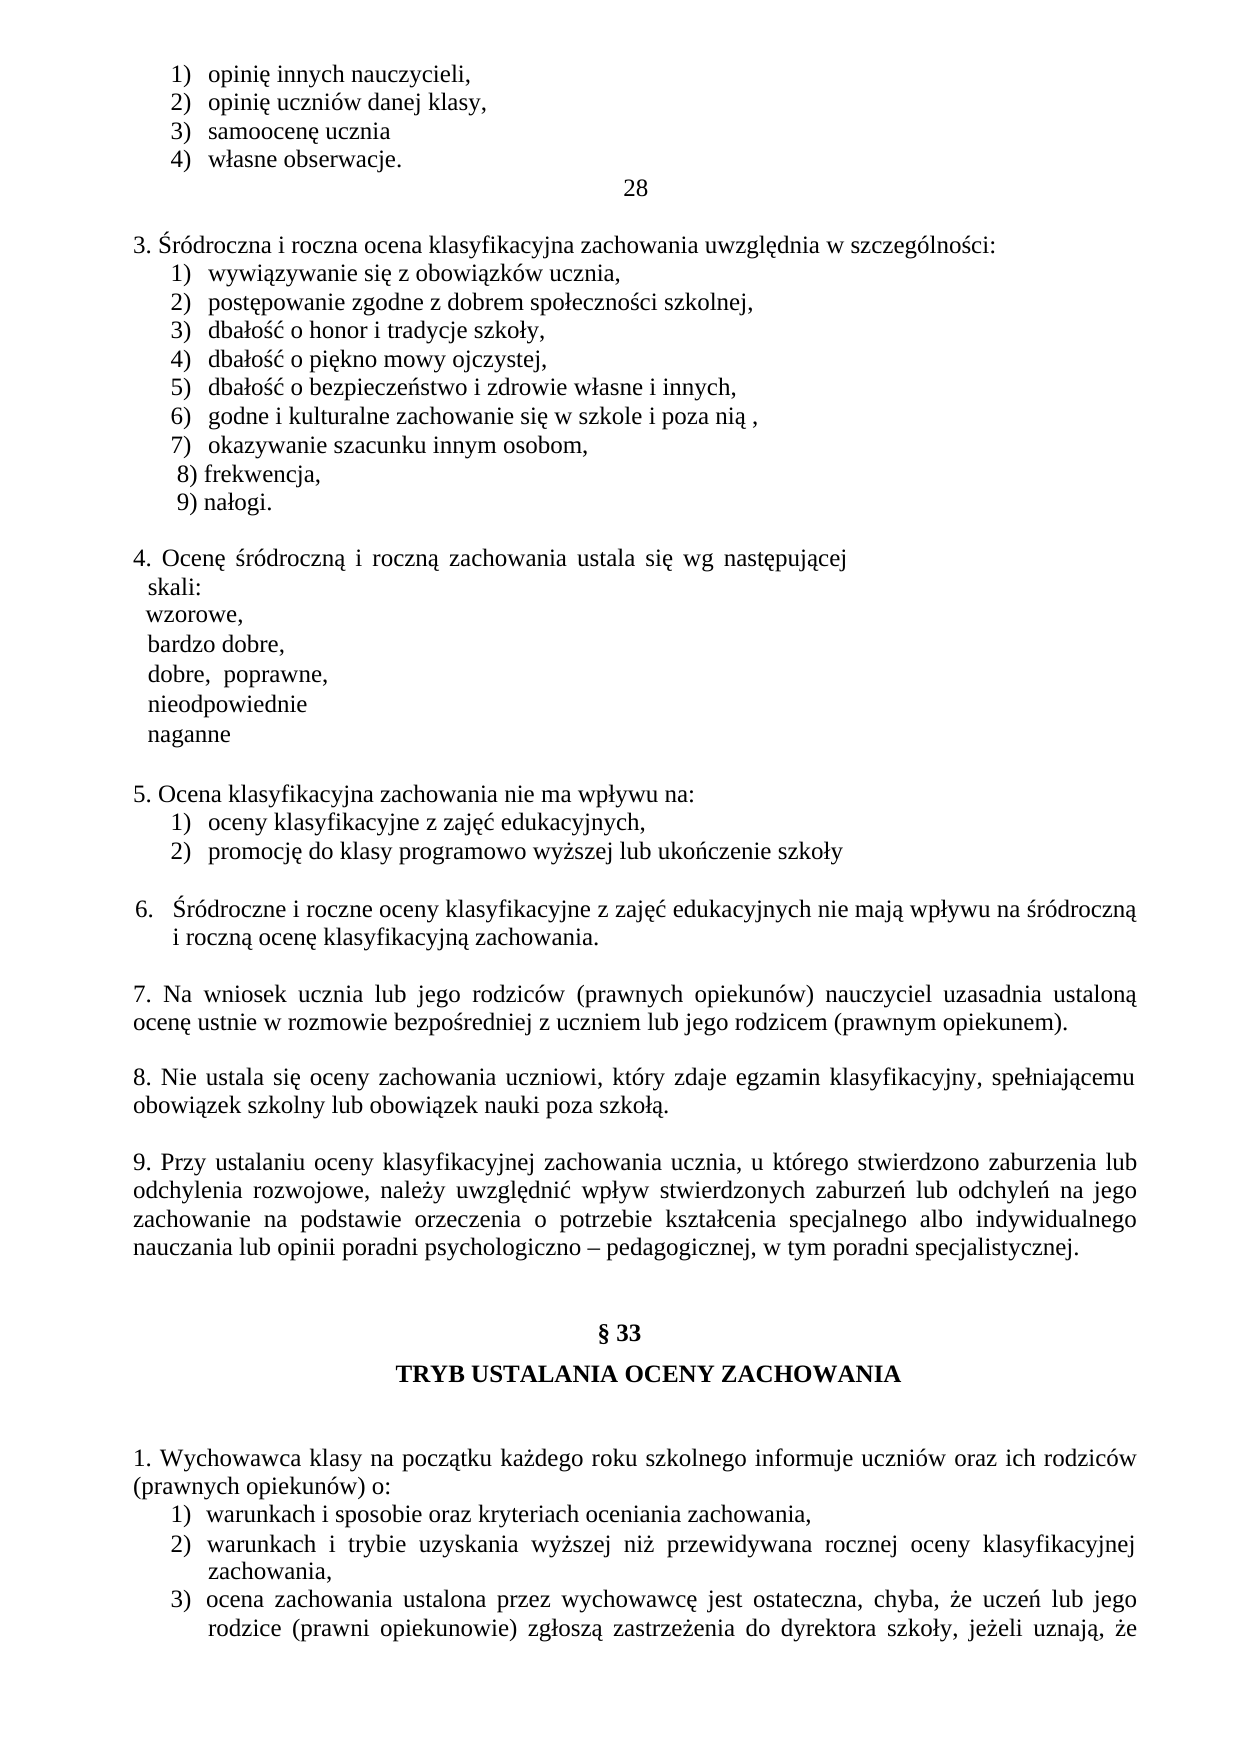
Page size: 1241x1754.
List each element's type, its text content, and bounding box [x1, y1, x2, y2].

text 1. Wychowawca klasy na początku każdego roku szkolnego informuje uczniów oraz ich rodziców (prawnych opiekunów) o: [133, 1444, 1138, 1500]
list opinię uczniów danej klasy, [170, 88, 1138, 116]
list dbałość o honor i tradycje szkoły, [170, 316, 1138, 344]
text TRYB USTALANIA OCENY ZACHOWANIA [395, 1360, 1138, 1388]
text 3. Śródroczna i roczna ocena klasyfikacyjna zachowania uwzględnia w szczególności: [133, 230, 1138, 259]
list samoocenę ucznia [170, 116, 1138, 145]
text wzorowe, [133, 600, 848, 628]
list godne i kulturalne zachowanie się w szkole i poza nią , [170, 401, 1138, 430]
text 9. Przy ustalaniu oceny klasyfikacyjnej zachowania ucznia, u którego stwierdzono zaburzenia lub odchylenia rozwojowe, należy uwzględnić wpływ stwierdzonych zaburzeń lub odchyleń na jego zachowanie na podstawie orzeczenia o potrzebie kształcenia specjalnego albo indywidualnego nauczania lub opinii poradni psychologiczno – pedagogicznej, w tym poradni specjalistycznej. [133, 1148, 1138, 1261]
list dbałość o piękno mowy ojczystej, [170, 344, 1138, 373]
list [170, 1585, 1138, 1642]
text bardzo dobre, dobre, poprawne, nieodpowiednie [141, 629, 341, 718]
list wywiązywanie się z obowiązków ucznia, [170, 259, 1138, 287]
list opinię innych nauczycieli, [170, 59, 1138, 88]
list warunkach i sposobie oraz kryteriach oceniania zachowania, [170, 1500, 1138, 1528]
list postępowanie zgodne z dobrem społeczności szkolnej, [170, 287, 1138, 316]
text 8) frekwencja, [133, 459, 1138, 487]
list własne obserwacje. [170, 145, 1138, 173]
list promocję do klasy programowo wyższej lub ukończenie szkoły [170, 836, 1138, 865]
text 8. Nie ustala się oceny zachowania uczniowi, który zdaje egzamin klasyfikacyjny, spełniającemu obowiązek szkolny lub obowiązek nauki poza szkołą. [133, 1063, 1136, 1119]
list dbałość o bezpieczeństwo i zdrowie własne i innych, [170, 373, 1138, 401]
text 7. Na wniosek ucznia lub jego rodziców (prawnych opiekunów) nauczyciel uzasadnia ustaloną ocenę ustnie w rozmowie bezpośredniej z uczniem lub jego rodzicem (prawnym opiekunem). [133, 980, 1138, 1036]
text naganne [141, 719, 309, 748]
list 28 [133, 173, 1138, 202]
text 9) nałogi. [133, 487, 1138, 516]
list Śródroczne i roczne oceny klasyfikacyjne z zajęć edukacyjnych nie mają wpływu na śródroczną i roczną ocenę klasyfikacyjną zachowania. [135, 895, 1138, 951]
list oceny klasyfikacyjne z zajęć edukacyjnych, [170, 808, 1138, 836]
text 5. Ocena klasyfikacyjna zachowania nie ma wpływu na: [133, 779, 1138, 808]
text § 33 [597, 1318, 1138, 1347]
text 4. Ocenę śródroczną i roczną zachowania ustala się wg następującej skali: [133, 545, 848, 600]
list warunkach i trybie uzyskania wyższej niż przewidywana rocznej oceny klasyfikacyjnej zachowania, [170, 1531, 1136, 1585]
list okazywanie szacunku innym osobom, [170, 430, 1138, 459]
